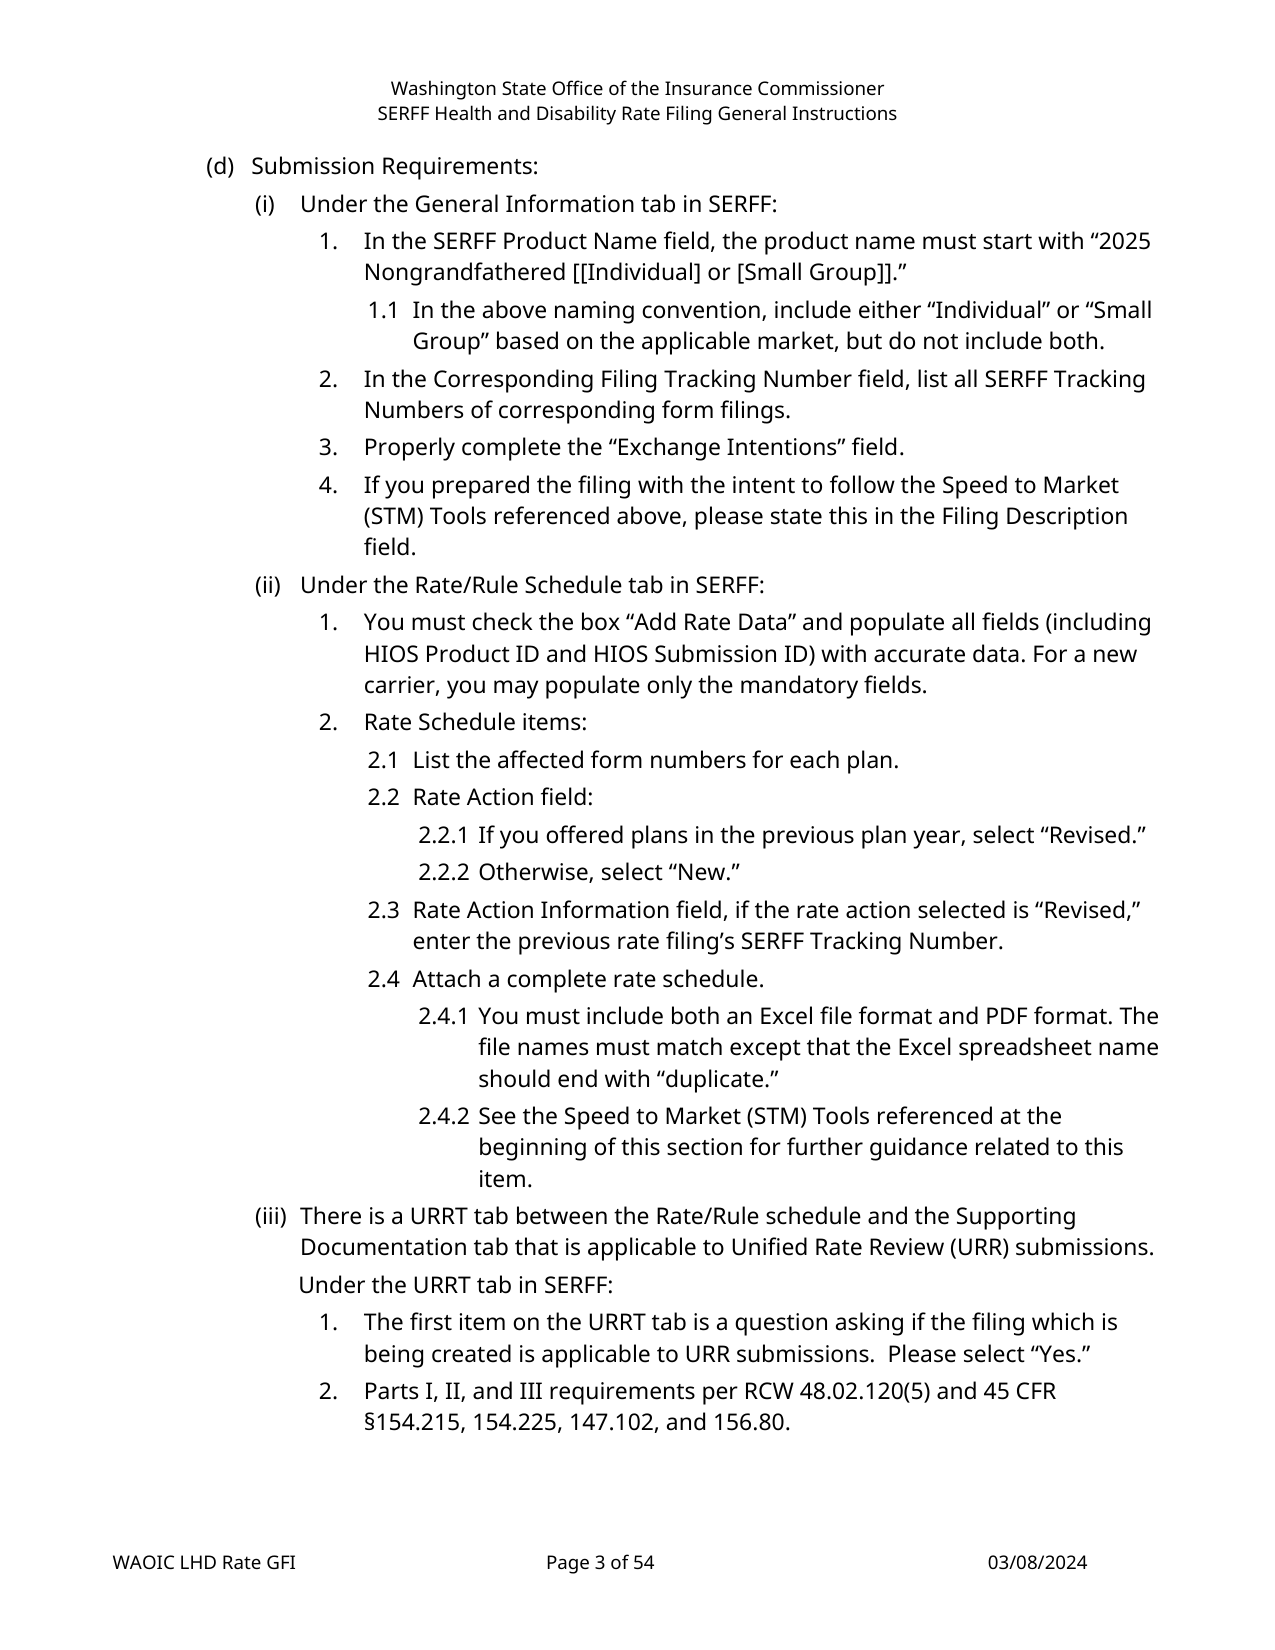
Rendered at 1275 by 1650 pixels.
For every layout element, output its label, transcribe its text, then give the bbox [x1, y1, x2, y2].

subtitle Parts I, II, and III requirements per RCW 48.02.120(5) and 45 CFR §154.215, 154.225, 147.102, and 156.80. [319, 1375, 1162, 1437]
subtitle If you offered plans in the previous plan year, select “Revised.” [418, 819, 1162, 850]
subtitle Under the General Information tab in SERFF: [255, 187, 1162, 219]
subtitle The first item on the URRT tab is a question asking if the filing which is being created is applicable to URR submissions. Please select “Yes.” [319, 1306, 1162, 1369]
subtitle See the Speed to Market (STM) Tools referenced at the beginning of this section for further guidance related to this item. [418, 1100, 1162, 1194]
subtitle Rate Action Information field, if the rate action selected is “Revised,” enter the previous rate filing’s SERFF Tracking Number. [367, 894, 1162, 956]
subtitle Rate Schedule items: [319, 706, 1162, 737]
subtitle You must include both an Excel file format and PDF format. The file names must match except that the Excel spreadsheet name should end with “duplicate.” [418, 1000, 1162, 1094]
subtitle Under the URRT tab in SERFF: [298, 1269, 1162, 1300]
subtitle Under the Rate/Rule Schedule tab in SERFF: [255, 569, 1162, 600]
subtitle List the affected form numbers for each plan. [367, 744, 1162, 775]
subtitle If you prepared the filing with the intent to follow the Speed to Market (STM) Tools referenced above, please state this in the Filing Description field. [319, 469, 1162, 562]
subtitle In the Corresponding Filing Tracking Number field, list all SERFF Tracking Numbers of corresponding form filings. [319, 362, 1162, 425]
subtitle In the SERFF Product Name field, the product name must start with “2025 Nongrandfathered [[Individual] or [Small Group]].” [319, 225, 1162, 287]
subtitle Submission Requirements: [206, 150, 1162, 181]
subtitle Properly complete the “Exchange Intentions” field. [319, 431, 1162, 462]
subtitle Otherwise, select “New.” [418, 856, 1162, 887]
subtitle Attach a complete rate schedule. [367, 962, 1162, 994]
subtitle Rate Action field: [367, 781, 1162, 812]
subtitle You must check the box “Add Rate Data” and populate all fields (including HIOS Product ID and HIOS Submission ID) with accurate data. For a new carrier, you may populate only the mandatory fields. [319, 606, 1162, 700]
subtitle There is a URRT tab between the Rate/Rule schedule and the Supporting Documentation tab that is applicable to Unified Rate Review (URR) submissions. [255, 1200, 1162, 1262]
subtitle In the above naming convention, include either “Individual” or “Small Group” based on the applicable market, but do not include both. [367, 294, 1162, 356]
